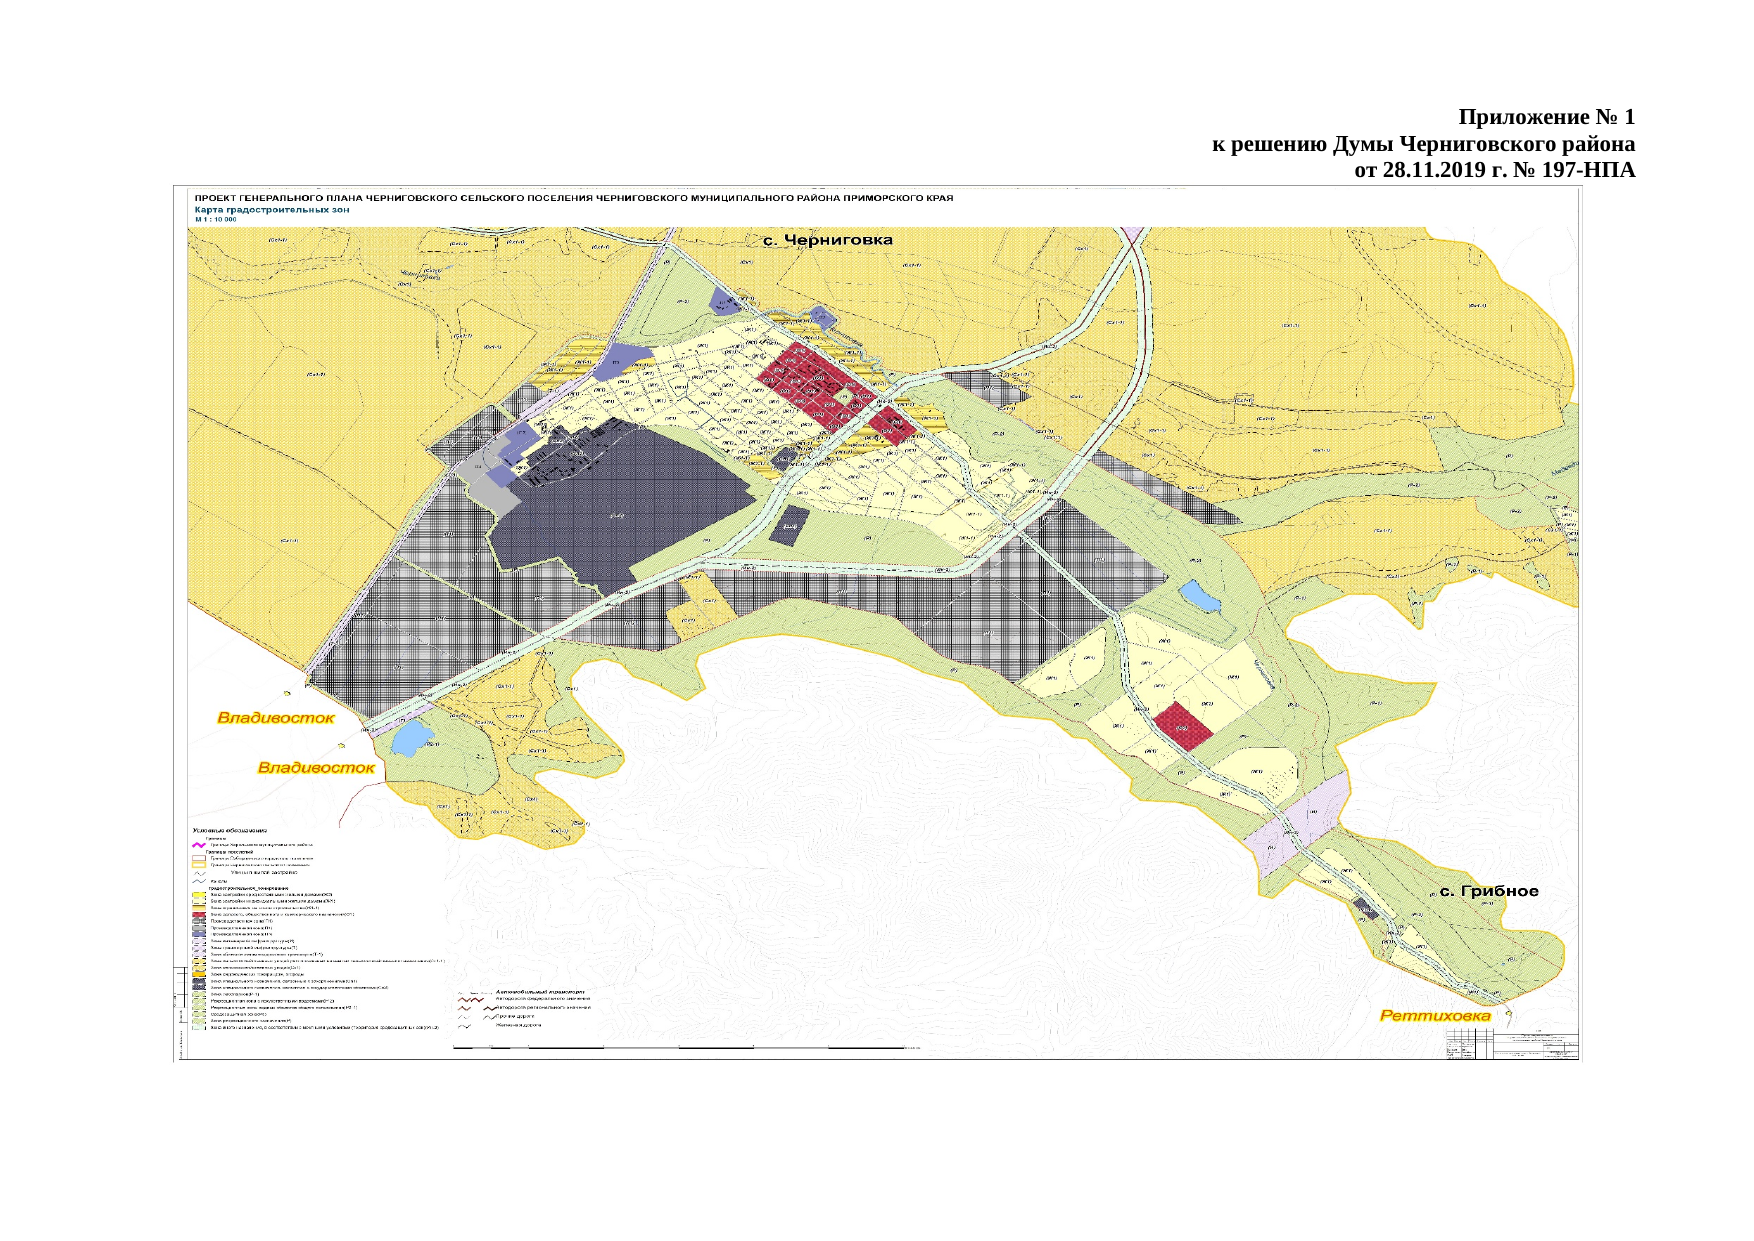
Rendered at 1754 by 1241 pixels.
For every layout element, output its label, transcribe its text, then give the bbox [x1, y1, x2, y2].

text к решению Думы Черниговского района [118, 130, 1636, 156]
text Приложение № 1 [118, 103, 1636, 130]
text от 28.11.2019 г. № 197-НПА [118, 156, 1636, 182]
picture [169, 182, 1586, 1065]
